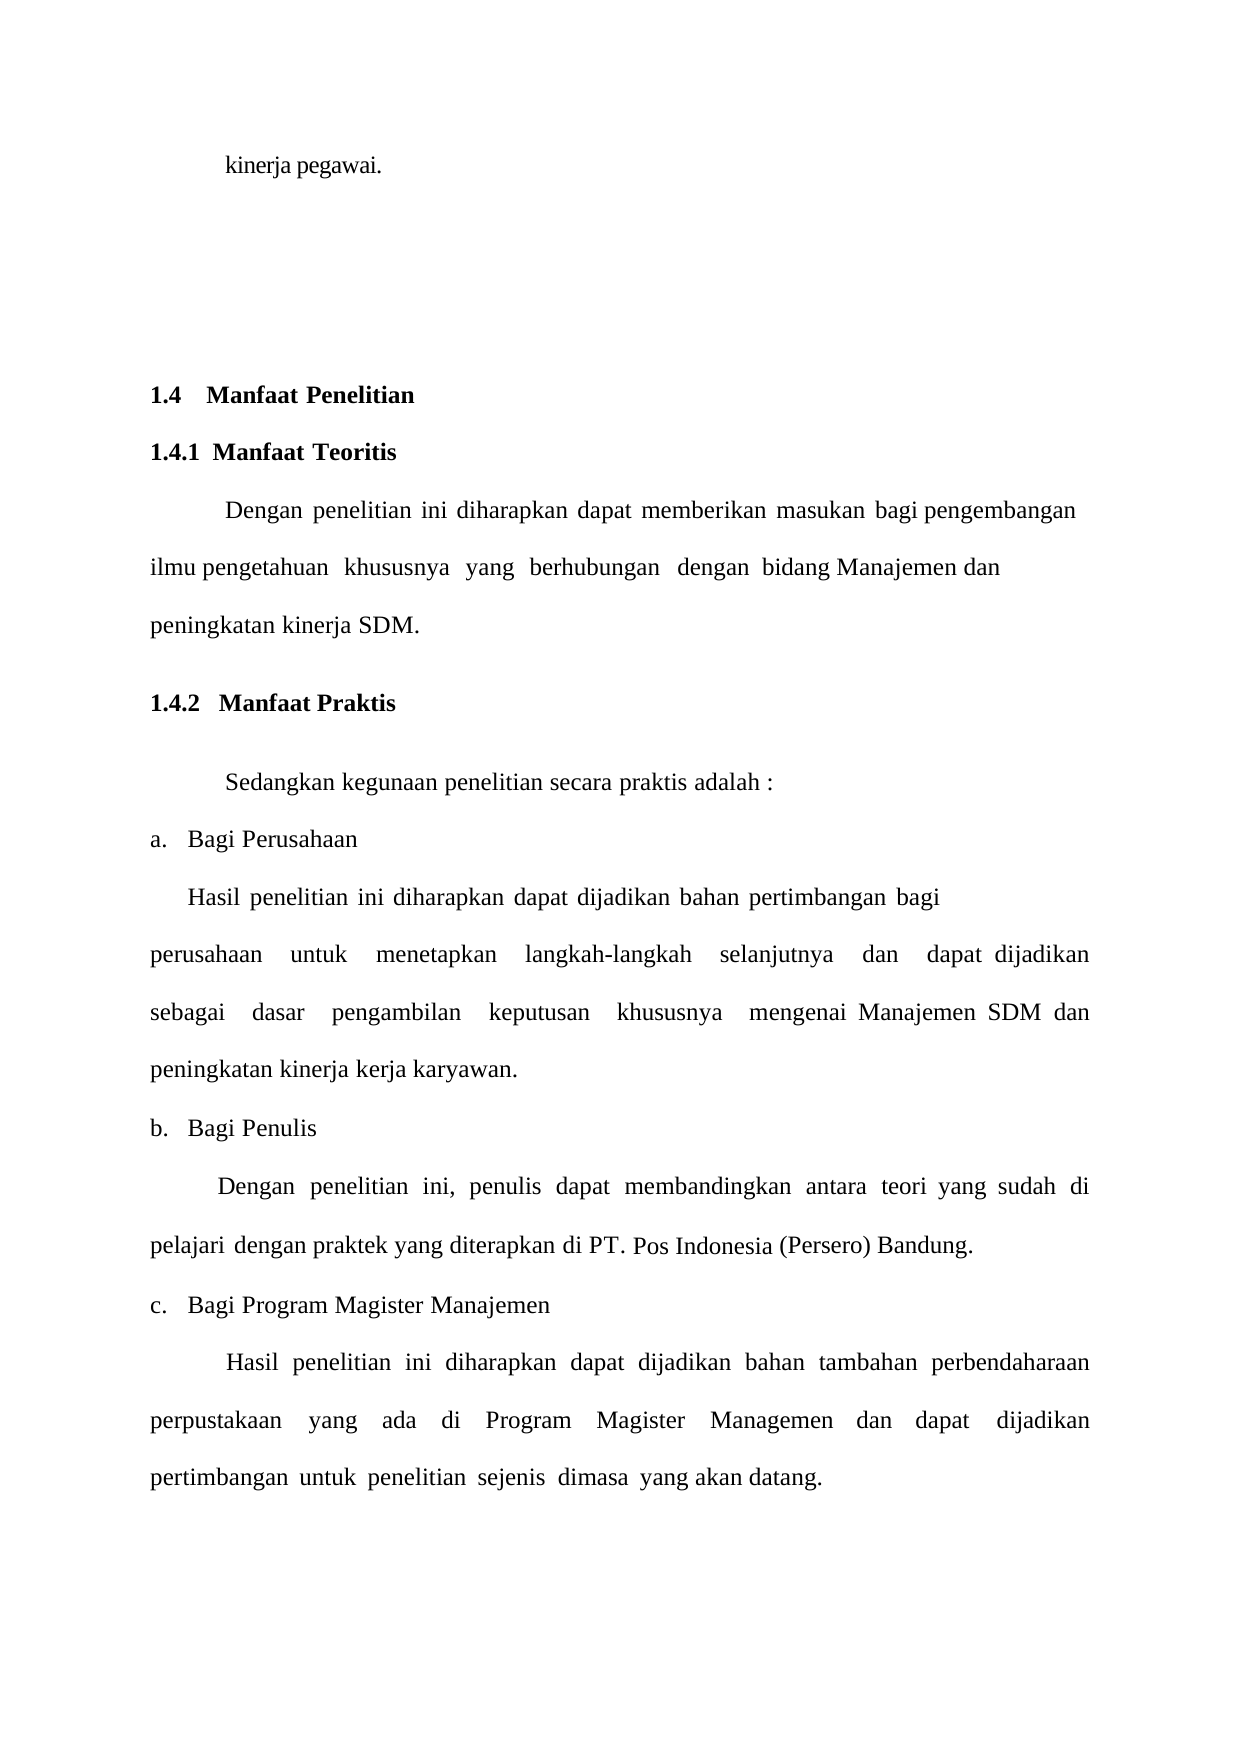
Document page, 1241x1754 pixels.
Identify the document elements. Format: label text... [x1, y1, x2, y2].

list Bagi Penulis [150, 1113, 1090, 1141]
text Sedangkan kegunaan penelitian secara praktis adalah : [150, 767, 1090, 795]
text perusahaan untuk menetapkan langkah-langkah selanjutnya dan dapat dijadikan sebagai dasar pengambilan keputusan khususnya mengenai Manajemen SDM dan peningkatan kinerja kerja karyawan. [150, 939, 1090, 1083]
list Hasil penelitian ini diharapkan dapat dijadikan bahan pertimbangan bagi [187, 882, 1090, 910]
text 1.4.2 Manfaat Praktis [150, 688, 1090, 717]
text Dengan penelitian ini diharapkan dapat memberikan masukan bagi pengembangan ilmu pengetahuan khususnya yang berhubungan dengan bidang Manajemen dan peningkatan kinerja SDM. [150, 495, 1090, 639]
list Bagi Program Magister Manajemen [150, 1290, 1053, 1318]
text 1.4 Manfaat Penelitian [150, 380, 537, 409]
text 1.4.1 Manfaat Teoritis [150, 437, 515, 466]
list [187, 150, 1081, 179]
list Bagi Perusahaan [150, 824, 1090, 853]
text Hasil penelitian ini diharapkan dapat dijadikan bahan tambahan perbendaharaan perpustakaan yang ada di Program Magister Managemen dan dapat dijadikan pertimbangan untuk penelitian sejenis dimasa yang akan datang. [150, 1347, 1090, 1491]
text Dengan penelitian ini, penulis dapat membandingkan antara teori yang sudah di pelajari dengan praktek yang diterapkan di PT. Pos Indonesia (Persero) Bandung. [150, 1171, 1090, 1260]
